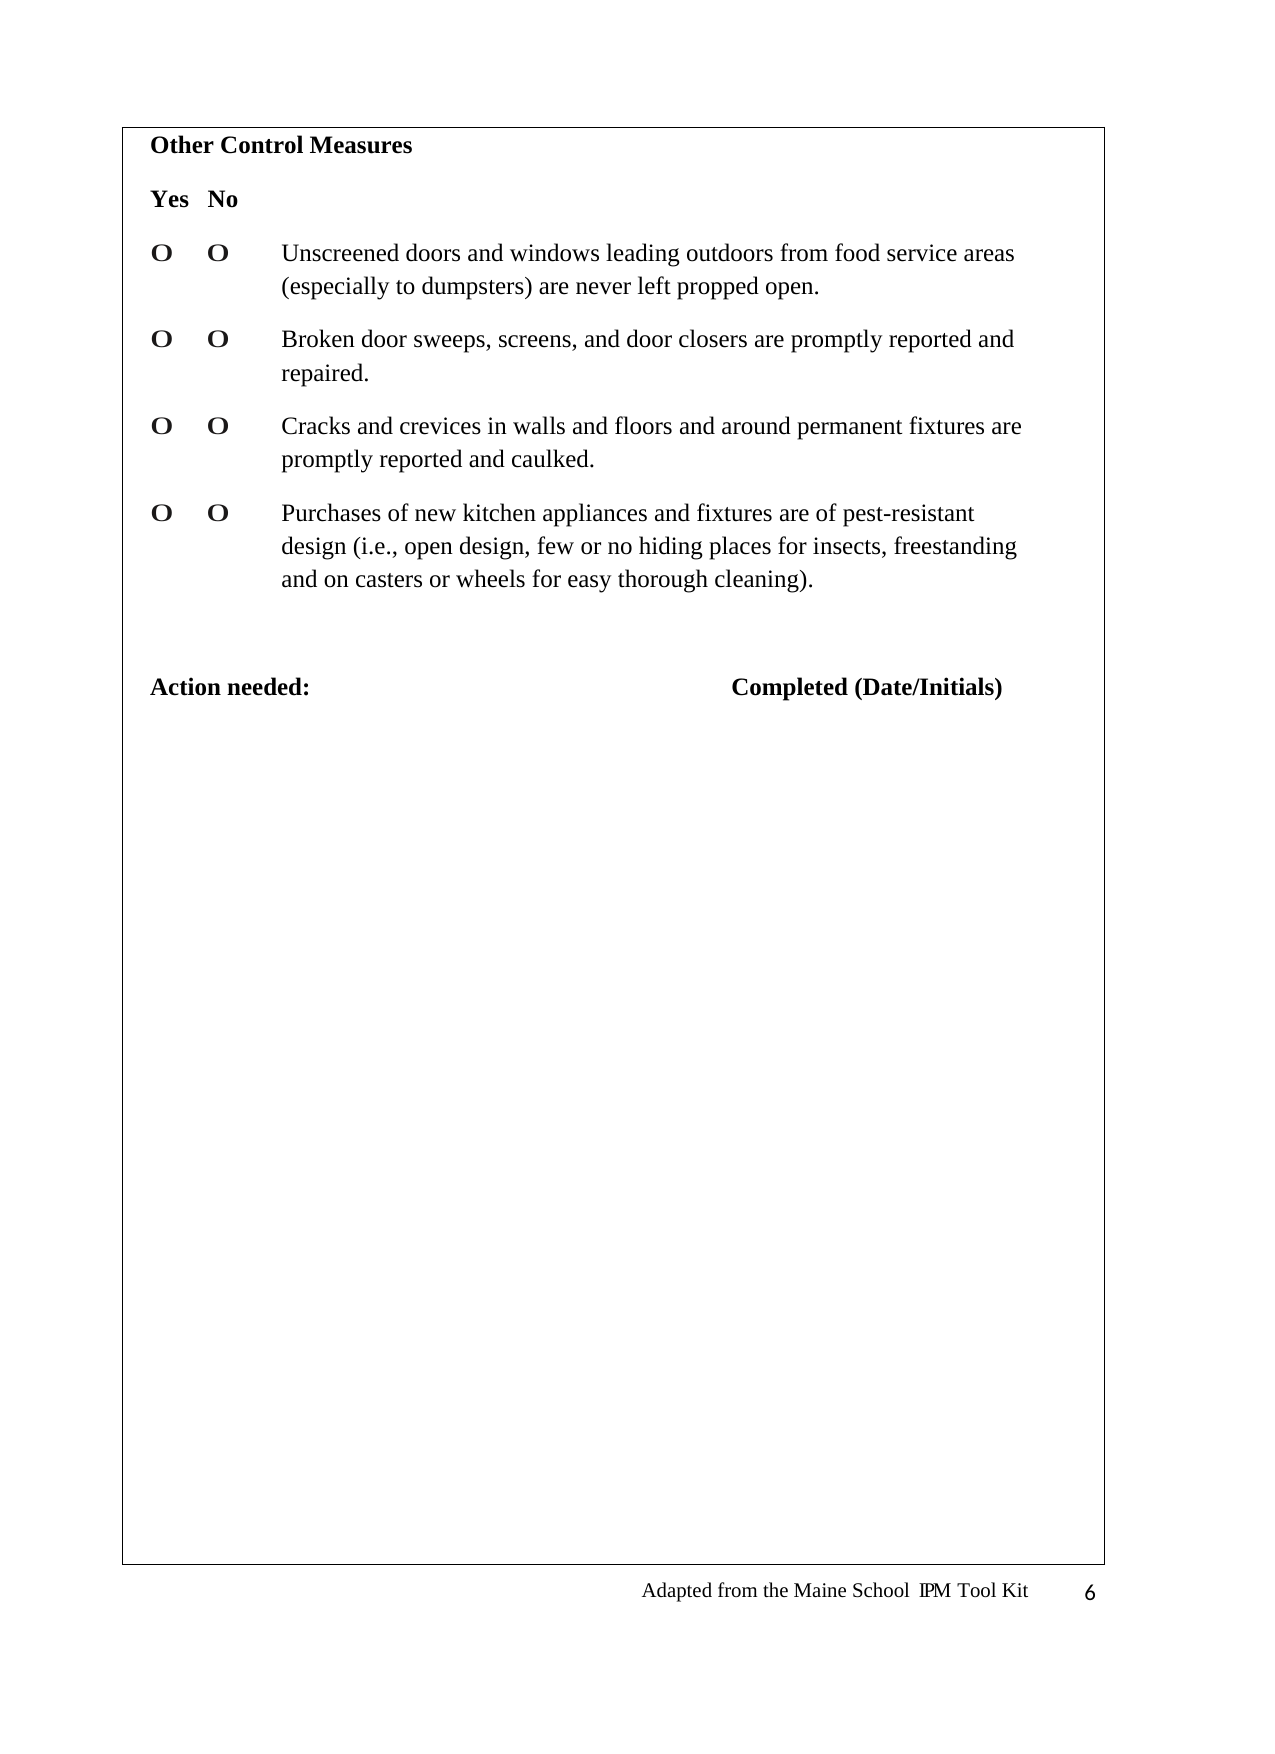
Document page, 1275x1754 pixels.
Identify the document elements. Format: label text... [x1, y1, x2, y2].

text 0 0 Cracks and crevices in walls and floors and around permanent fixtures are promptly reported and caulked. [123, 408, 1104, 473]
text Action needed: Completed (Date/Initials) [123, 669, 1104, 701]
text 0 0 Unscreened doors and windows leading outdoors from food service areas (especially to dumpsters) are never left propped open. [123, 234, 1104, 299]
text Other Control Measures [123, 128, 1104, 159]
text 0 0 Broken door sweeps, screens, and door closers are promptly reported and repaired. [123, 321, 1104, 386]
text Yes No [123, 181, 1104, 213]
text 0 0 Purchases of new kitchen appliances and fixtures are of pest-resistant design (i.e., open design, few or no hiding places for insects, freestanding and on casters or wheels for easy thorough cleaning). [123, 495, 1104, 593]
